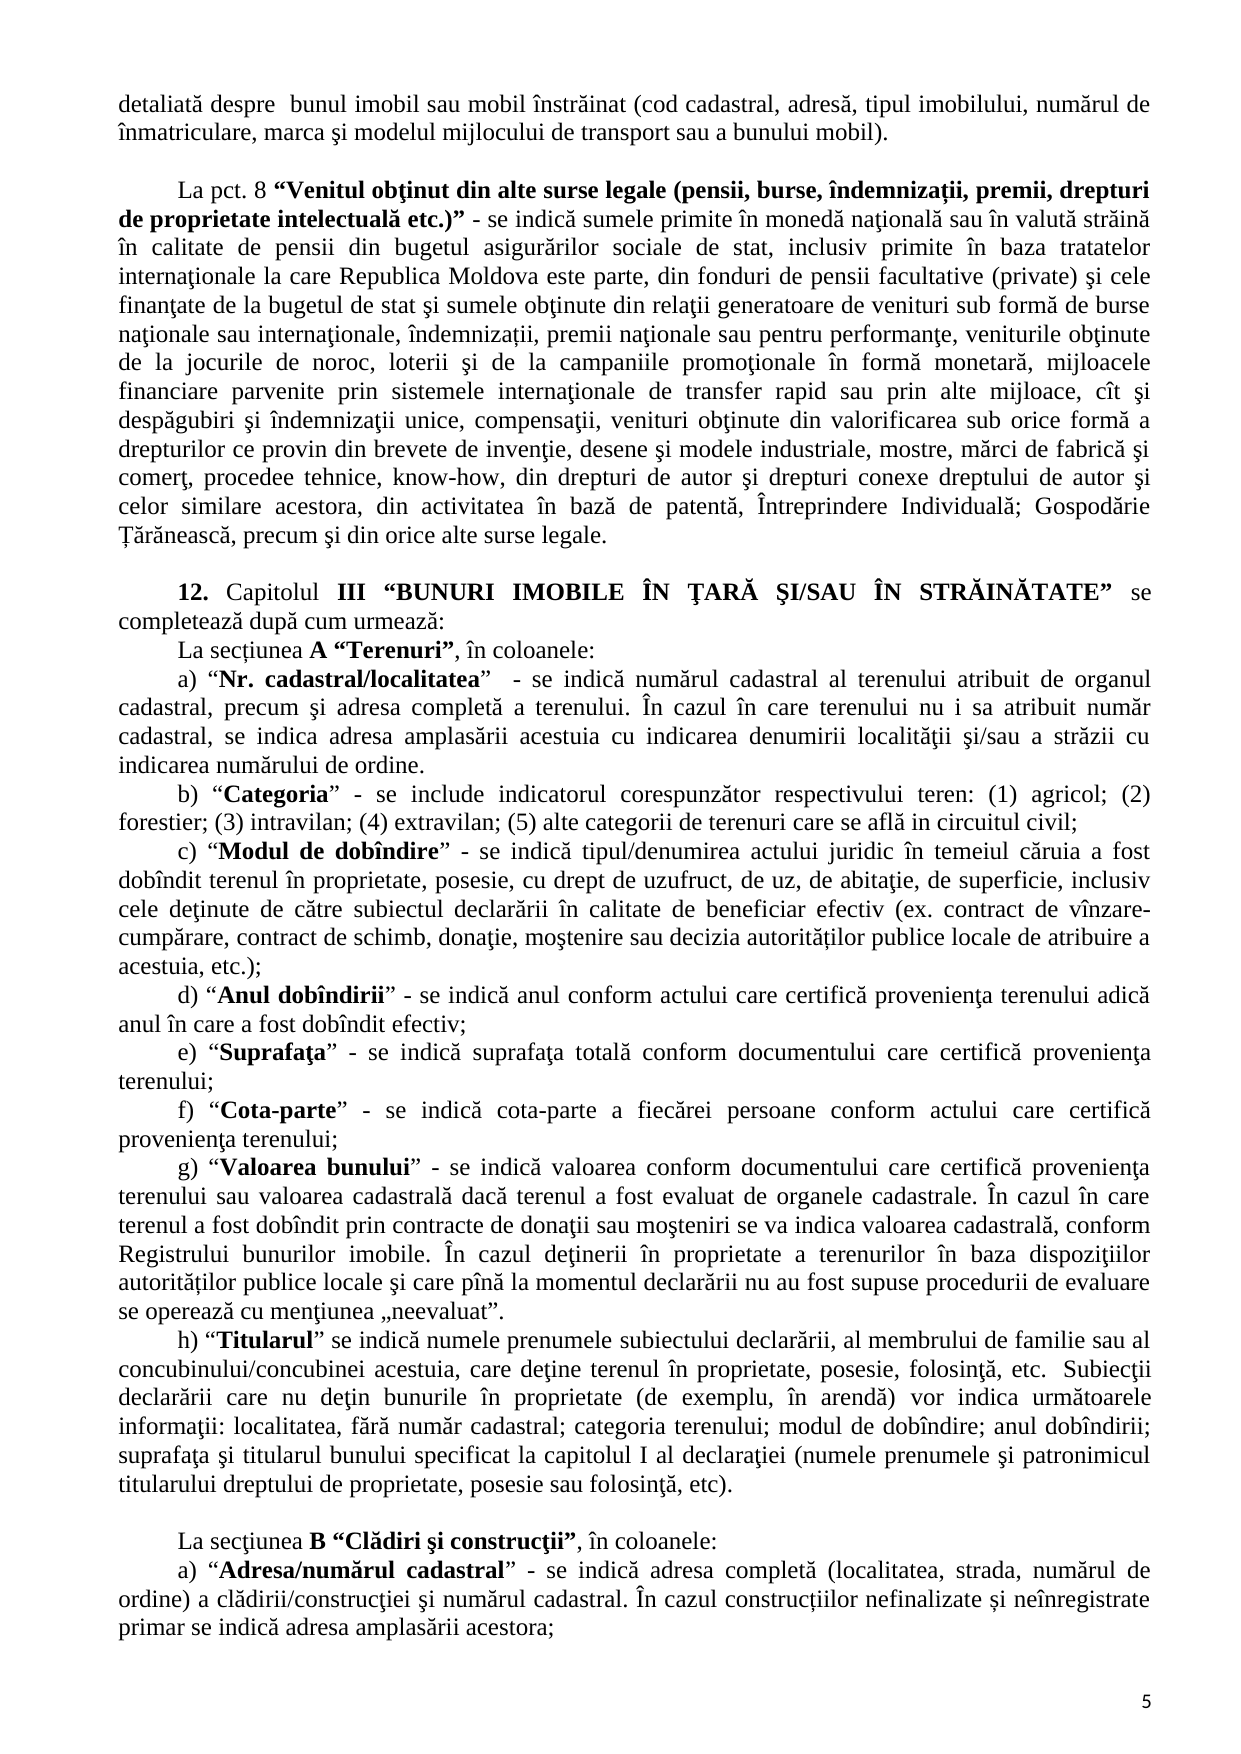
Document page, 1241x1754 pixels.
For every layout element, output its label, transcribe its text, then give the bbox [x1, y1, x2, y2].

text h) “Titularul” se indică numele prenumele subiectului declarării, al membrului de familie sau al concubinului/concubinei acestuia, care deţine terenul în proprietate, posesie, folosinţă, etc. Subiecţii declarării care nu deţin bunurile în proprietate (de exemplu, în arendă) vor indica următoarele informaţii: localitatea, fără număr cadastral; categoria terenului; modul de dobîndire; anul dobîndirii; suprafaţa şi titularul bunului specificat la capitolul I al declaraţiei (numele prenumele şi patronimicul titularului dreptului de proprietate, posesie sau folosinţă, etc). [118, 1325, 1152, 1497]
text e) “Suprafaţa” - se indică suprafaţa totală conform documentului care certifică provenienţa terenului; [118, 1037, 1152, 1095]
text f) “Cota-parte” - se indică cota-parte a fiecărei persoane conform actului care certifică provenienţa terenului; [118, 1095, 1152, 1152]
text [118, 89, 1152, 146]
text d) “Anul dobîndirii” - se indică anul conform actului care certifică provenienţa terenului adică anul în care a fost dobîndit efectiv; [118, 980, 1152, 1037]
text 12. Capitolul III “BUNURI IMOBILE ÎN ŢARĂ ŞI/SAU ÎN STRĂINĂTATE” se completează după cum urmează: [118, 577, 1152, 635]
text La pct. 8 “Venitul obţinut din alte surse legale (pensii, burse, îndemnizații, premii, drepturi de proprietate intelectuală etc.)” - se indică sumele primite în monedă naţională sau în valută străină în calitate de pensii din bugetul asigurărilor sociale de stat, inclusiv primite în baza tratatelor internaţionale la care Republica Moldova este parte, din fonduri de pensii facultative (private) şi cele finanţate de la bugetul de stat şi sumele obţinute din relaţii generatoare de venituri sub formă de burse naţionale sau internaţionale, îndemnizații, premii naţionale sau pentru performanţe, veniturile obţinute de la jocurile de noroc, loterii şi de la campaniile promoţionale în formă monetară, mijloacele financiare parvenite prin sistemele internaţionale de transfer rapid sau prin alte mijloace, cît şi despăgubiri şi îndemnizaţii unice, compensaţii, venituri obţinute din valorificarea sub orice formă a drepturilor ce provin din brevete de invenţie, desene şi modele industriale, mostre, mărci de fabrică şi comerţ, procedee tehnice, know-how, din drepturi de autor şi drepturi conexe dreptului de autor şi celor similare acestora, din activitatea în bază de patentă, Întreprindere Individuală; Gospodărie Țărănească, precum şi din orice alte surse legale. [118, 175, 1152, 549]
text c) “Modul de dobîndire” - se indică tipul/denumirea actului juridic în temeiul căruia a fost dobîndit terenul în proprietate, posesie, cu drept de uzufruct, de uz, de abitaţie, de superficie, inclusiv cele deţinute de către subiectul declarării în calitate de beneficiar efectiv (ex. contract de vînzare-cumpărare, contract de schimb, donaţie, moştenire sau decizia autorităților publice locale de atribuire a acestuia, etc.); [118, 836, 1152, 980]
text g) “Valoarea bunului” - se indică valoarea conform documentului care certifică provenienţa terenului sau valoarea cadastrală dacă terenul a fost evaluat de organele cadastrale. În cazul în care terenul a fost dobîndit prin contracte de donaţii sau moşteniri se va indica valoarea cadastrală, conform Registrului bunurilor imobile. În cazul deţinerii în proprietate a terenurilor în baza dispoziţiilor autorităților publice locale şi care pînă la momentul declarării nu au fost supuse procedurii de evaluare se operează cu menţiunea „neevaluat”. [118, 1152, 1152, 1325]
text La secţiunea B “Clădiri şi construcţii”, în coloanele: [177, 1526, 1152, 1555]
text La secțiunea A “Terenuri”, în coloanele: [177, 635, 1152, 664]
text a) “Adresa/numărul cadastral” - se indică adresa completă (localitatea, strada, numărul de ordine) a clădirii/construcţiei şi numărul cadastral. În cazul construcțiilor nefinalizate și neînregistrate primar se indică adresa amplasării acestora; [118, 1555, 1152, 1641]
text a) “Nr. cadastral/localitatea” - se indică numărul cadastral al terenului atribuit de organul cadastral, precum şi adresa completă a terenului. În cazul în care terenului nu i sa atribuit număr cadastral, se indica adresa amplasării acestuia cu indicarea denumirii localităţii şi/sau a străzii cu indicarea numărului de ordine. [118, 664, 1152, 779]
text b) “Categoria” - se include indicatorul corespunzător respectivului teren: (1) agricol; (2) forestier; (3) intravilan; (4) extravilan; (5) alte categorii de terenuri care se află in circuitul civil; [118, 779, 1152, 836]
